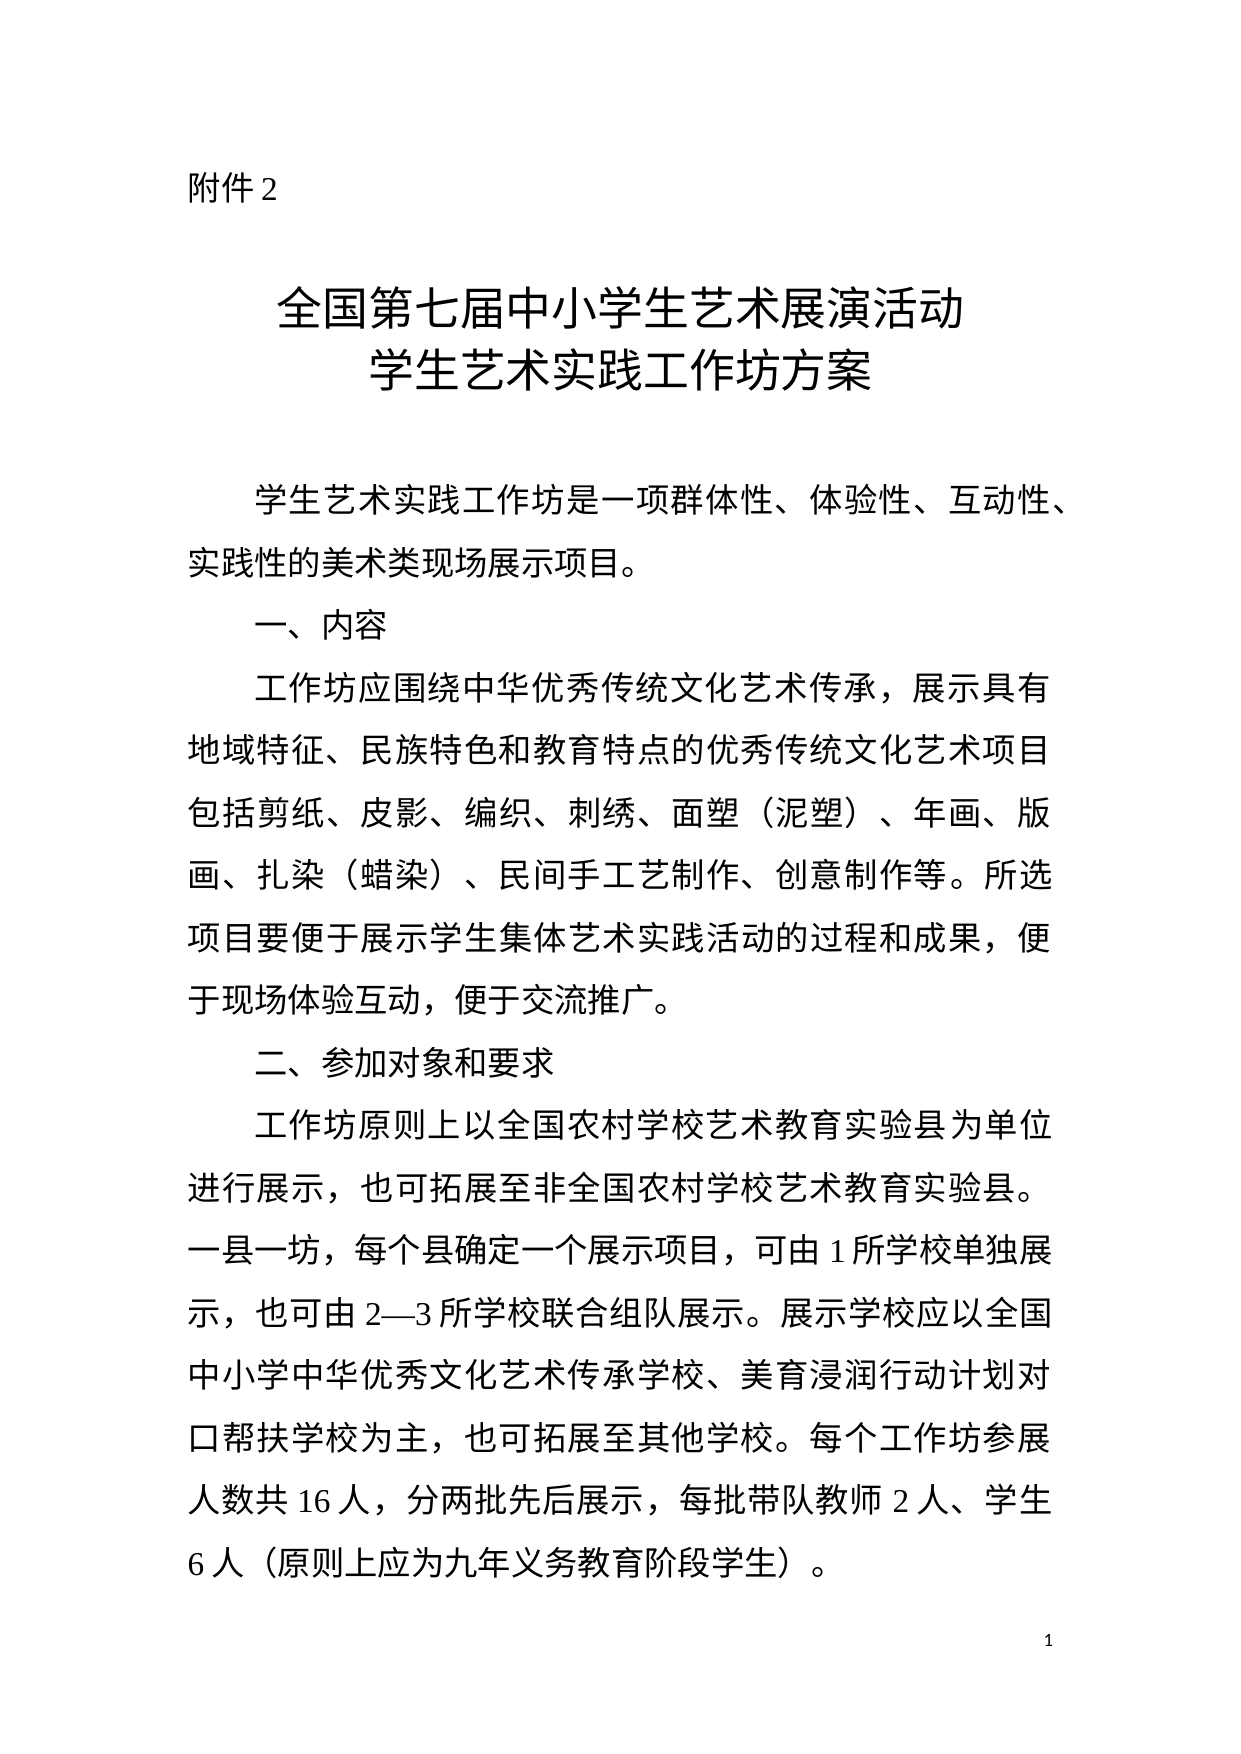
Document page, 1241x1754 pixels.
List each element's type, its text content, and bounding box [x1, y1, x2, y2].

text 学生艺术实践工作坊是一项群体性、体验性、互动性、实践性的美术类现场展示项目。 [187, 462, 1053, 587]
text 二、参加对象和要求 [187, 1025, 1053, 1087]
text 学生艺术实践工作坊方案 [187, 337, 1053, 400]
text 附件2 [187, 150, 1053, 212]
text 工作坊应围绕中华优秀传统文化艺术传承，展示具有地域特征、民族特色和教育特点的优秀传统文化艺术项目，包括剪纸、皮影、编织、刺绣、面塑（泥塑）、年画、版画、扎染（蜡染）、民间手工艺制作、创意制作等。所选项目要便于展示学生集体艺术实践活动的过程和成果，便于现场体验互动，便于交流推广。 [187, 650, 1053, 1025]
text 一、内容 [187, 587, 1053, 650]
text 全国第七届中小学生艺术展演活动 [187, 275, 1053, 337]
text 工作坊原则上以全国农村学校艺术教育实验县为单位进行展示，也可拓展至非全国农村学校艺术教育实验县。一县一坊，每个县确定一个展示项目，可由1所学校单独展示，也可由2—3所学校联合组队展示。展示学校应以全国中小学中华优秀文化艺术传承学校、美育浸润行动计划对口帮扶学校为主，也可拓展至其他学校。每个工作坊参展人数共16人，分两批先后展示，每批带队教师2人、学生6人（原则上应为九年义务教育阶段学生）。 [187, 1087, 1053, 1587]
